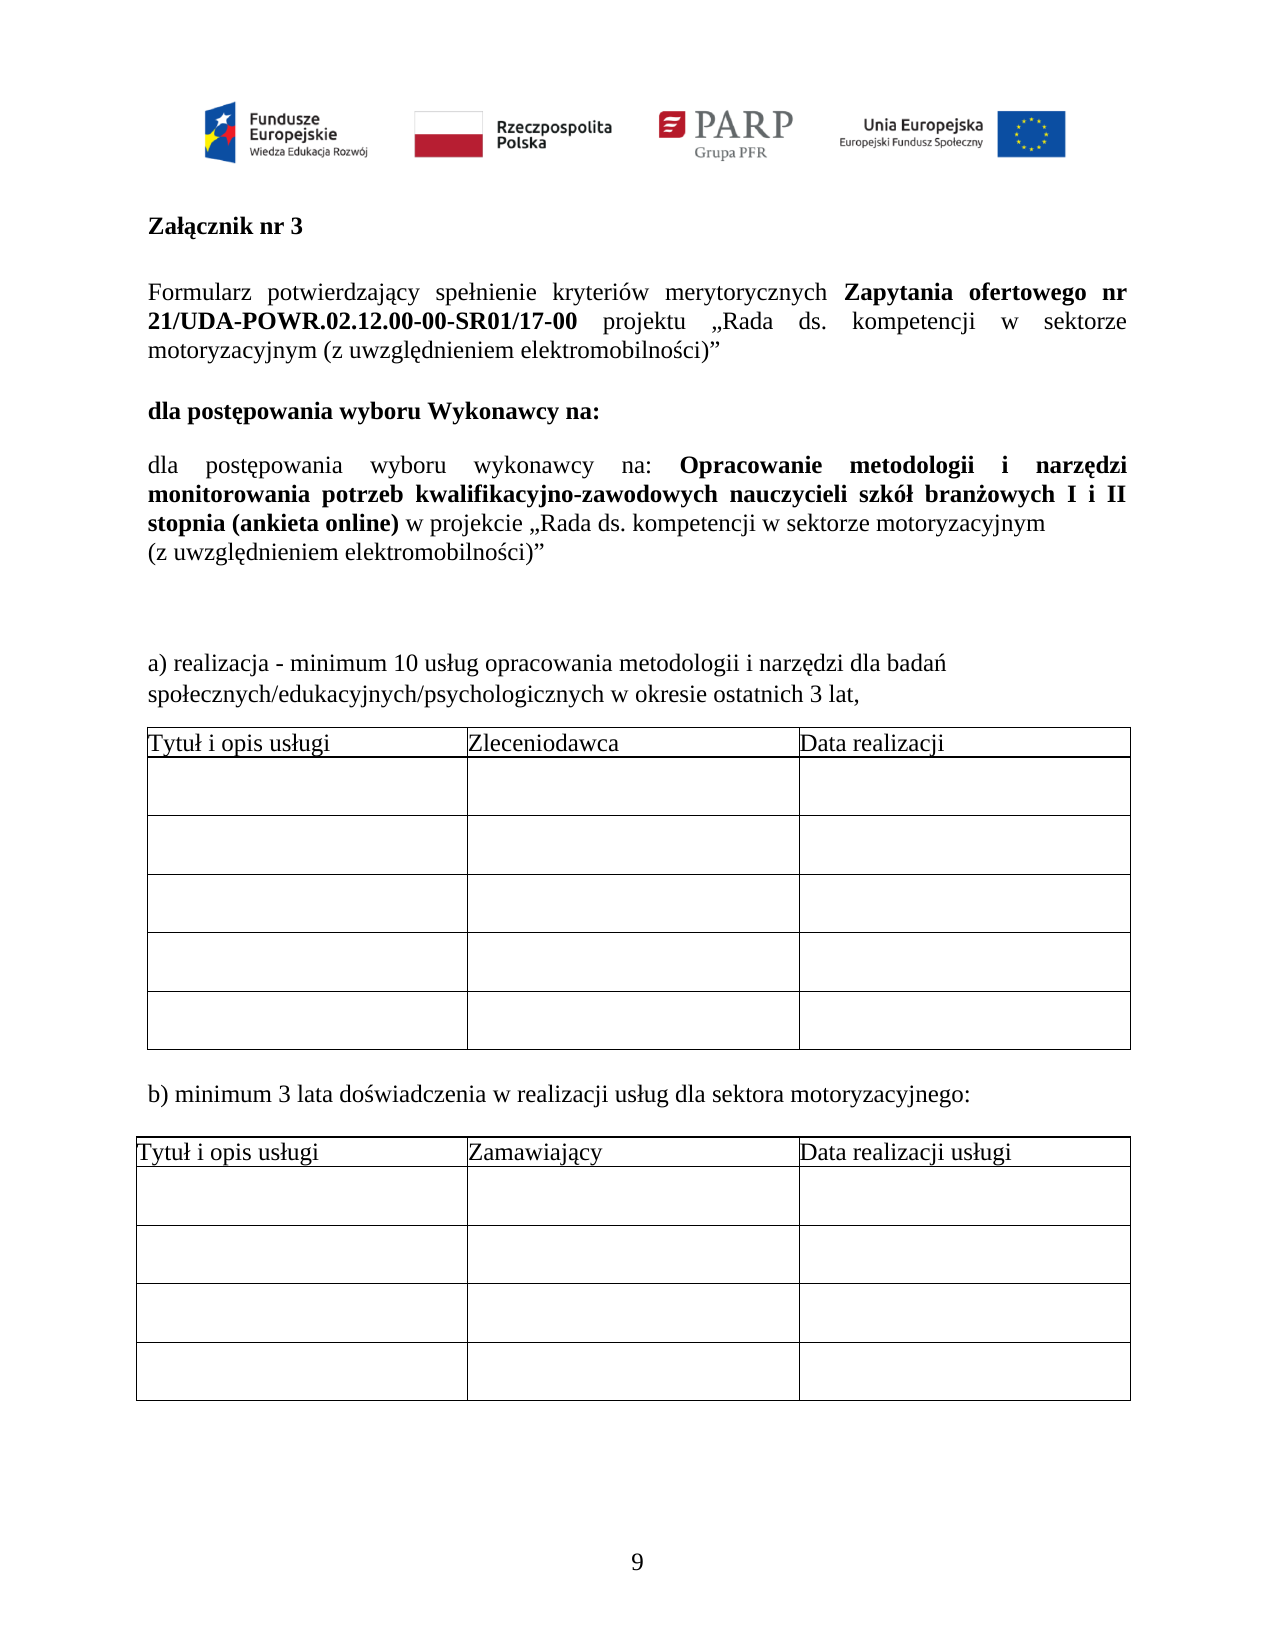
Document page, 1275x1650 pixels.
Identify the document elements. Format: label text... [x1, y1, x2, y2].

table_cell [137, 1343, 467, 1400]
table_header Tytuł i opis usługi [148, 728, 467, 756]
table_cell [800, 1167, 1130, 1225]
table_cell [148, 992, 467, 1049]
table_cell [148, 933, 467, 991]
table_cell [800, 1343, 1130, 1400]
table_cell [468, 1284, 799, 1342]
text dla postępowania wyboru wykonawcy na: Opracowanie metodologii i narzędzi monitorowania potrzeb kwalifikacyjno-zawodowych nauczycieli szkół branżowych I i II stopnia (ankieta online) w projekcie „Rada ds. kompetencji w sektorze motoryzacyjnym [148, 450, 1127, 537]
table_cell [468, 875, 799, 932]
table_cell [800, 758, 1130, 815]
table_cell [137, 1226, 467, 1283]
table_cell [800, 992, 1130, 1049]
picture [147, 73, 1128, 212]
table_header Data realizacji usługi [800, 1138, 1130, 1166]
text a) realizacja - minimum 10 usług opracowania metodologii i narzędzi dla badań społecznych/edukacyjnych/psychologicznych w okresie ostatnich 3 lat, [148, 648, 1127, 708]
table_cell [148, 758, 467, 815]
table_cell [468, 1343, 799, 1400]
table_cell [800, 1284, 1130, 1342]
text Formularz potwierdzający spełnienie kryteriów merytorycznych Zapytania ofertowego nr 21/UDA-POWR.02.12.00-00-SR01/17-00 projektu „Rada ds. kompetencji w sektorze motoryzacyjnym (z uwzględnieniem elektromobilności)” [148, 277, 1127, 363]
text (z uwzględnieniem elektromobilności)” [148, 537, 1127, 565]
table_cell [468, 992, 799, 1049]
text Załącznik nr 3 [148, 212, 1127, 240]
table_cell [137, 1284, 467, 1342]
table_cell [468, 1226, 799, 1283]
table_cell [800, 933, 1130, 991]
table_cell [468, 933, 799, 991]
table_cell [800, 1226, 1130, 1283]
list dla postępowania wyboru Wykonawcy na: [148, 396, 1127, 425]
table_cell [137, 1167, 467, 1225]
table_cell [468, 816, 799, 873]
table_cell [148, 875, 467, 932]
table_cell [800, 875, 1130, 932]
table_cell [800, 816, 1130, 873]
table_cell [148, 816, 467, 873]
text b) minimum 3 lata doświadczenia w realizacji usług dla sektora motoryzacyjnego: [148, 1079, 1127, 1108]
table_header Zamawiający [468, 1138, 799, 1166]
table_header Tytuł i opis usługi [137, 1138, 467, 1166]
table_header Data realizacji [800, 728, 1130, 756]
table_cell [468, 1167, 799, 1225]
table_cell [468, 758, 799, 815]
table_header Zleceniodawca [468, 728, 799, 756]
